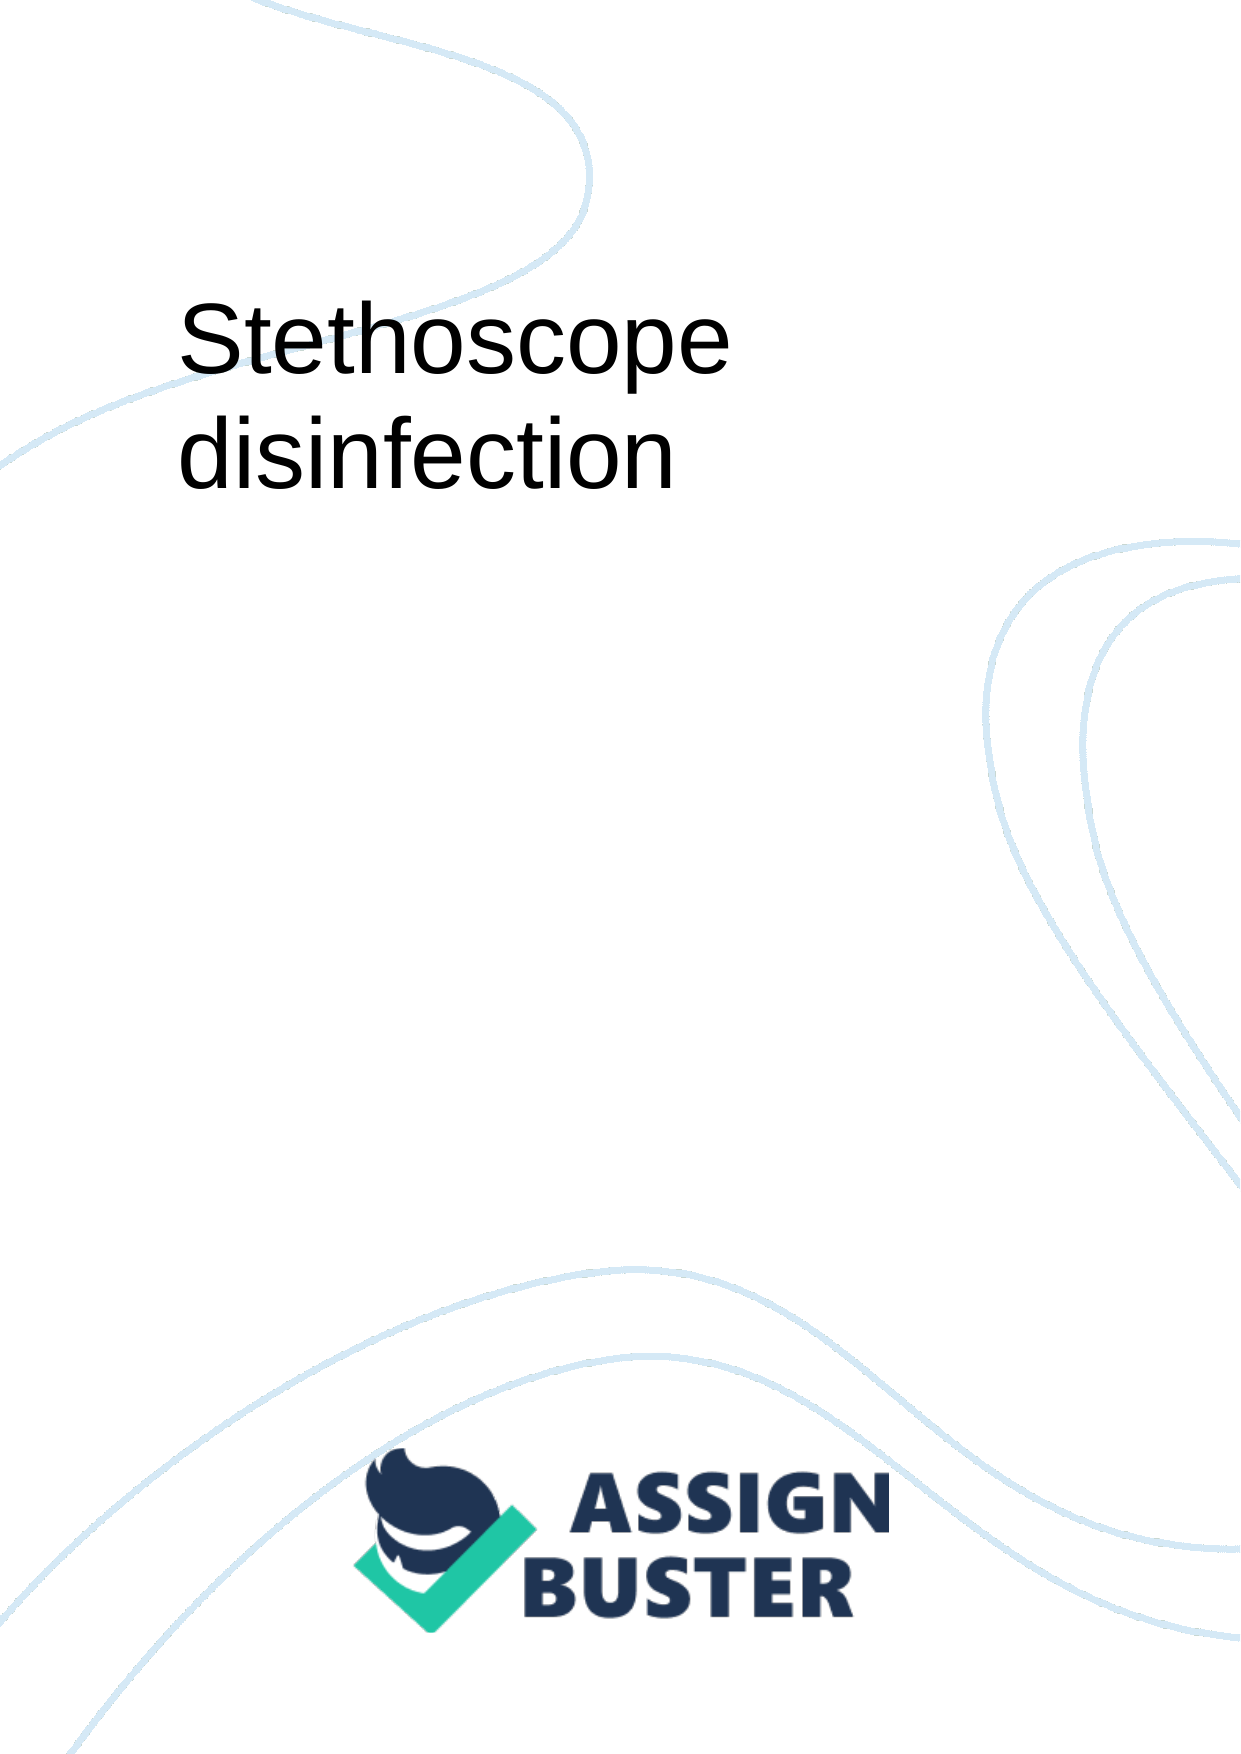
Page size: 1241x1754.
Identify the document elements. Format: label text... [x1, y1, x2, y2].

subtitle Stethoscope disinfection [177, 279, 1152, 509]
picture [0, 0, 1241, 1754]
